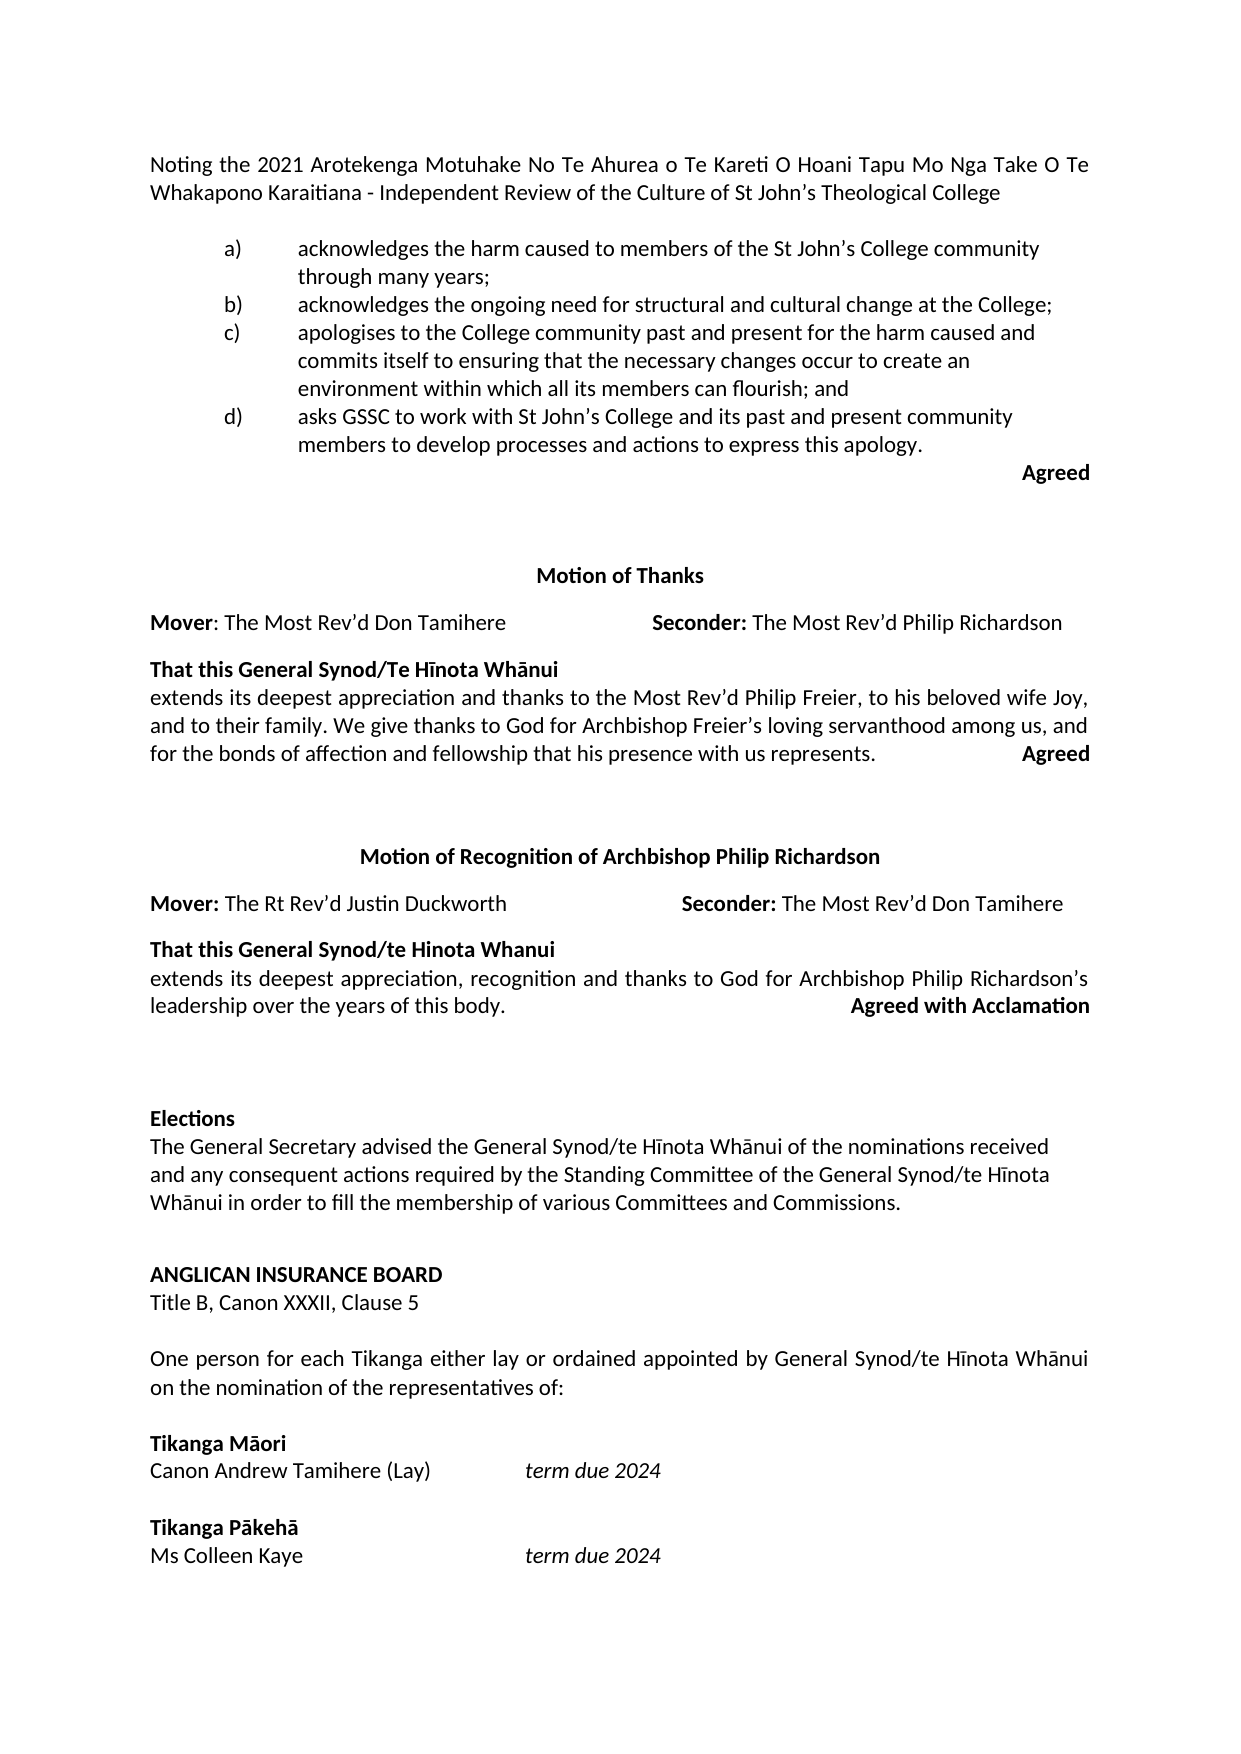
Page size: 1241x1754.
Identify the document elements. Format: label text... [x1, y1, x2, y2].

list acknowledges the harm caused to members of the St John’s College community through many years; [224, 234, 1090, 290]
list acknowledges the ongoing need for structural and cultural change at the College; [224, 290, 1090, 318]
text Elections [150, 1104, 1090, 1132]
text Tikanga Pākehā [150, 1513, 1090, 1541]
text Noting the 2021 Arotekenga Motuhake No Te Ahurea o Te Kareti O Hoani Tapu Mo Nga Take O Te Whakapono Karaitiana - Independent Review of the Culture of St John’s Theological College [150, 150, 1090, 206]
list apologises to the College community past and present for the harm caused and commits itself to ensuring that the necessary changes occur to create an environment within which all its members can flourish; and [224, 318, 1090, 402]
text extends its deepest appreciation, recognition and thanks to God for Archbishop Philip Richardson’s leadership over the years of this body. Agreed with Acclamation [150, 964, 1090, 1020]
text Ms Colleen Kaye term due 2024 [150, 1541, 1090, 1569]
text extends its deepest appreciation and thanks to the Most Rev’d Philip Freier, to his beloved wife Joy, and to their family. We give thanks to God for Archbishop Freier’s loving servanthood among us, and for the bonds of affection and fellowship that his presence with us represents. Agreed [150, 683, 1090, 767]
text Motion of Thanks [150, 561, 1090, 589]
text and any consequent actions required by the Standing Committee of the General Synod/te Hīnota [150, 1160, 1090, 1188]
text The General Secretary advised the General Synod/te Hīnota Whānui of the nominations received [150, 1132, 1090, 1160]
text Title B, Canon XXXII, Clause 5 [150, 1288, 1090, 1317]
text Motion of Recognition of Archbishop Philip Richardson [150, 842, 1090, 870]
text Whānui in order to fill the membership of various Committees and Commissions. [150, 1188, 1090, 1216]
text ANGLICAN INSURANCE BOARD [150, 1261, 1090, 1288]
list asks GSSC to work with St John’s College and its past and present community members to develop processes and actions to express this apology. [224, 402, 1090, 458]
text One person for each Tikanga either lay or ordained appointed by General Synod/te Hīnota Whānui on the nomination of the representatives of: [150, 1344, 1090, 1401]
text Mover: The Most Rev’d Don Tamihere Seconder: The Most Rev’d Philip Richardson [150, 608, 1090, 636]
text That this General Synod/te Hinota Whanui [150, 936, 1090, 964]
text That this General Synod/Te Hīnota Whānui [150, 655, 1090, 683]
text Mover: The Rt Rev’d Justin Duckworth Seconder: The Most Rev’d Don Tamihere [150, 889, 1090, 917]
text Tikanga Māori [150, 1429, 1090, 1457]
text Agreed [150, 458, 1090, 486]
text Canon Andrew Tamihere (Lay) term due 2024 [150, 1457, 1090, 1485]
